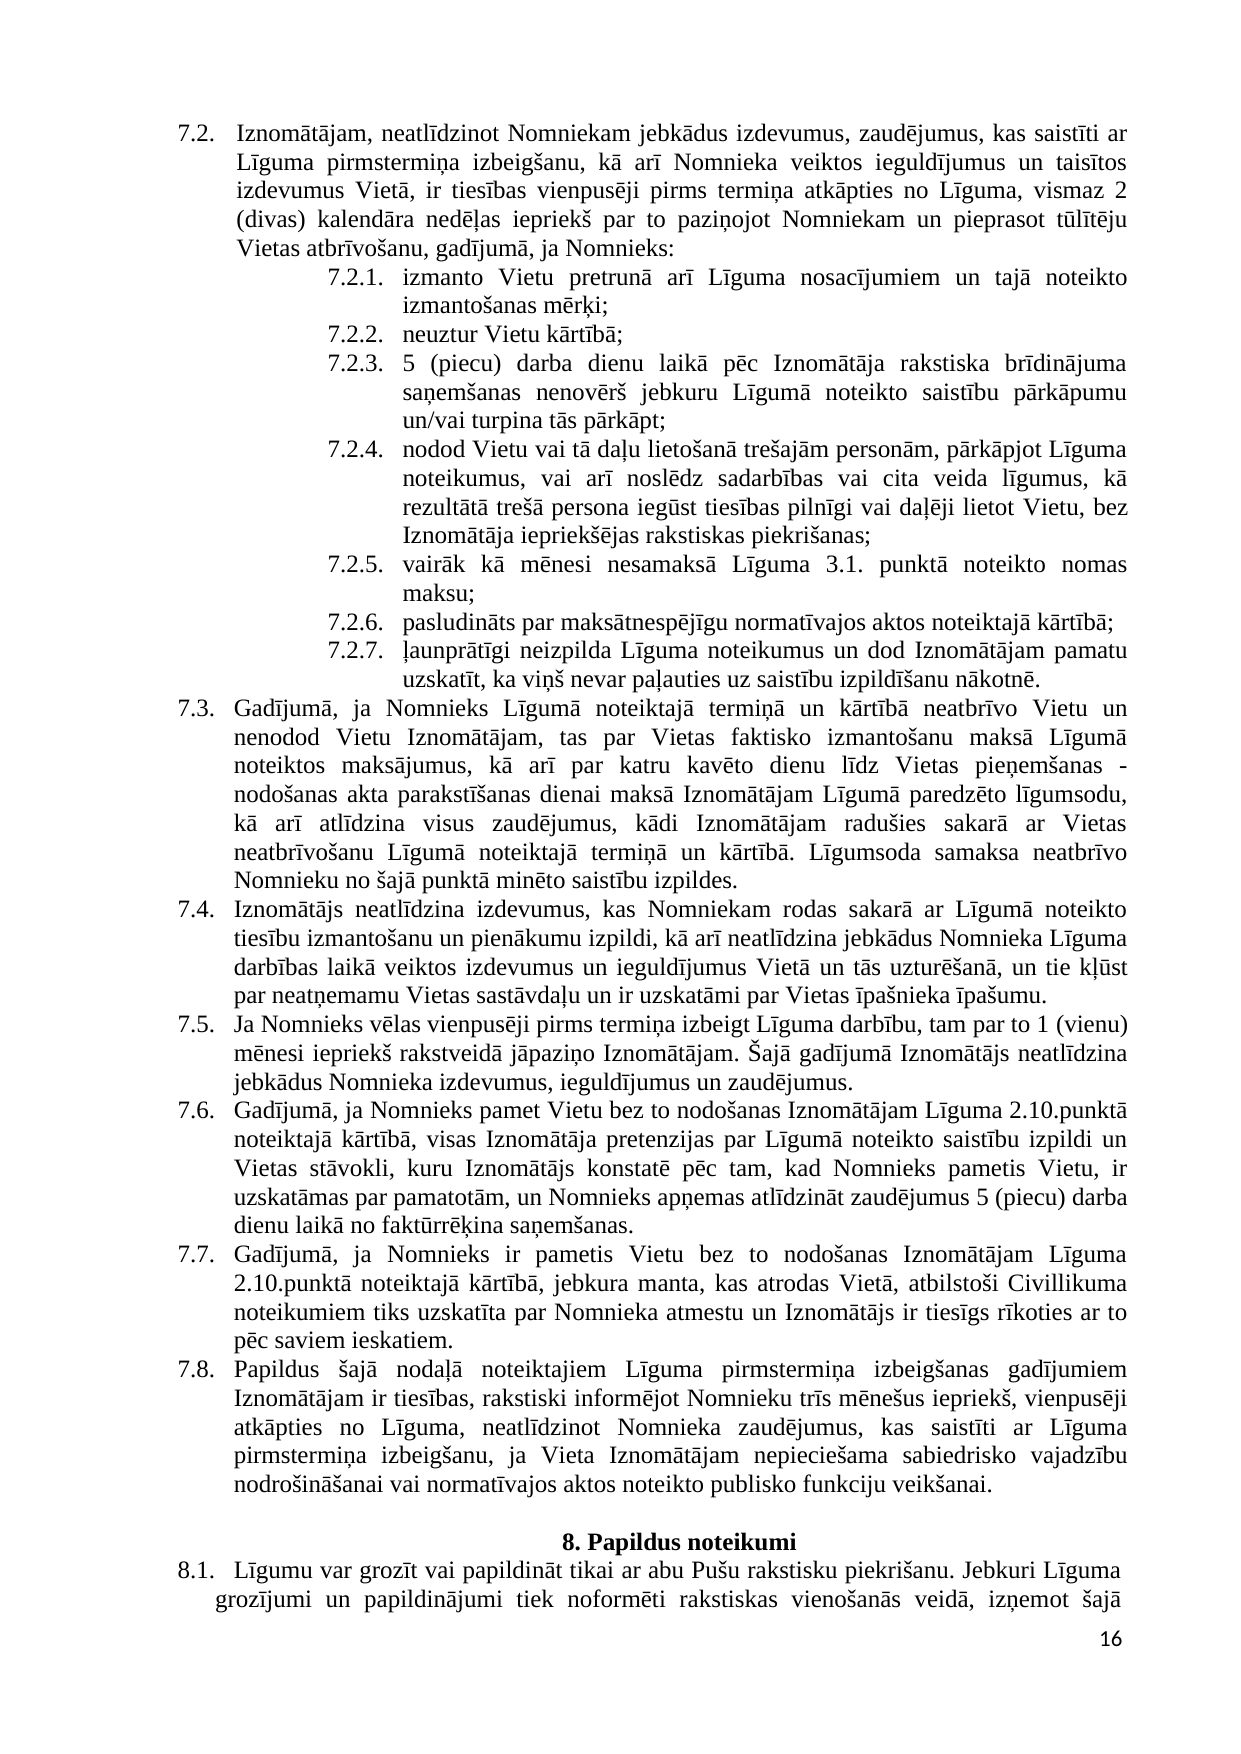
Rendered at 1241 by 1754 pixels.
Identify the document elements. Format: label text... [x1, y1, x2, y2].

text 8. Papildus noteikumi [177, 1527, 1122, 1556]
list Iznomātājam, neatlīdzinot Nomniekam jebkādus izdevumus, zaudējumus, kas saistīti ar Līguma pirmstermiņa izbeigšanu, kā arī Nomnieka veiktos ieguldījumus un taisītos izdevumus Vietā, ir tiesības vienpusēji pirms termiņa atkāpties no Līguma, vismaz 2 (divas) kalendāra nedēļas iepriekš par to paziņojot Nomniekam un pieprasot tūlītēju Vietas atbrīvošanu, gadījumā, ja Nomnieks: [177, 118, 1128, 262]
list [177, 1556, 1122, 1613]
list Ja Nomnieks vēlas vienpusēji pirms termiņa izbeigt Līguma darbību, tam par to 1 (vienu) mēnesi iepriekš rakstveidā jāpaziņo Iznomātājam. Šajā gadījumā Iznomātājs neatlīdzina jebkādus Nomnieka izdevumus, ieguldījumus un zaudējumus. [177, 1009, 1128, 1096]
list Gadījumā, ja Nomnieks pamet Vietu bez to nodošanas Iznomātājam Līguma 2.10.punktā noteiktajā kārtībā, visas Iznomātāja pretenzijas par Līgumā noteikto saistību izpildi un Vietas stāvokli, kuru Iznomātājs konstatē pēc tam, kad Nomnieks pametis Vietu, ir uzskatāmas par pamatotām, un Nomnieks apņemas atlīdzināt zaudējumus 5 (piecu) darba dienu laikā no faktūrrēķina saņemšanas. [177, 1096, 1128, 1239]
list Gadījumā, ja Nomnieks Līgumā noteiktajā termiņā un kārtībā neatbrīvo Vietu un nenodod Vietu Iznomātājam, tas par Vietas faktisko izmantošanu maksā Līgumā noteiktos maksājumus, kā arī par katru kavēto dienu līdz Vietas pieņemšanas - nodošanas akta parakstīšanas dienai maksā Iznomātājam Līgumā paredzēto līgumsodu, kā arī atlīdzina visus zaudējumus, kādi Iznomātājam radušies sakarā ar Vietas neatbrīvošanu Līgumā noteiktajā termiņā un kārtībā. Līgumsoda samaksa neatbrīvo Nomnieku no šajā punktā minēto saistību izpildes. [177, 693, 1128, 894]
list 5 (piecu) darba dienu laikā pēc Iznomātāja rakstiska brīdinājuma saņemšanas nenovērš jebkuru Līgumā noteikto saistību pārkāpumu un/vai turpina tās pārkāpt; [327, 348, 1128, 434]
list Gadījumā, ja Nomnieks ir pametis Vietu bez to nodošanas Iznomātājam Līguma 2.10.punktā noteiktajā kārtībā, jebkura manta, kas atrodas Vietā, atbilstoši Civillikuma noteikumiem tiks uzskatīta par Nomnieka atmestu un Iznomātājs ir tiesīgs rīkoties ar to pēc saviem ieskatiem. [177, 1239, 1128, 1354]
list izmanto Vietu pretrunā arī Līguma nosacījumiem un tajā noteikto izmantošanas mērķi; [327, 262, 1128, 319]
list nodod Vietu vai tā daļu lietošanā trešajām personām, pārkāpjot Līguma noteikumus, vai arī noslēdz sadarbības vai cita veida līgumus, kā rezultātā trešā persona iegūst tiesības pilnīgi vai daļēji lietot Vietu, bez Iznomātāja iepriekšējas rakstiskas piekrišanas; [327, 434, 1128, 549]
list ļaunprātīgi neizpilda Līguma noteikumus un dod Iznomātājam pamatu uzskatīt, ka viņš nevar paļauties uz saistību izpildīšanu nākotnē. [327, 636, 1128, 693]
list Papildus šajā nodaļā noteiktajiem Līguma pirmstermiņa izbeigšanas gadījumiem Iznomātājam ir tiesības, rakstiski informējot Nomnieku trīs mēnešus iepriekš, vienpusēji atkāpties no Līguma, neatlīdzinot Nomnieka zaudējumus, kas saistīti ar Līguma pirmstermiņa izbeigšanu, ja Vieta Iznomātājam nepieciešama sabiedrisko vajadzību nodrošināšanai vai normatīvajos aktos noteikto publisko funkciju veikšanai. [177, 1354, 1128, 1498]
list vairāk kā mēnesi nesamaksā Līguma 3.1. punktā noteikto nomas maksu; [327, 549, 1128, 607]
list pasludināts par maksātnespējīgu normatīvajos aktos noteiktajā kārtībā; [327, 607, 1128, 636]
list Iznomātājs neatlīdzina izdevumus, kas Nomniekam rodas sakarā ar Līgumā noteikto tiesību izmantošanu un pienākumu izpildi, kā arī neatlīdzina jebkādus Nomnieka Līguma darbības laikā veiktos izdevumus un ieguldījumus Vietā un tās uzturēšanā, un tie kļūst par neatņemamu Vietas sastāvdaļu un ir uzskatāmi par Vietas īpašnieka īpašumu. [177, 894, 1128, 1009]
list neuztur Vietu kārtībā; [327, 319, 1128, 348]
